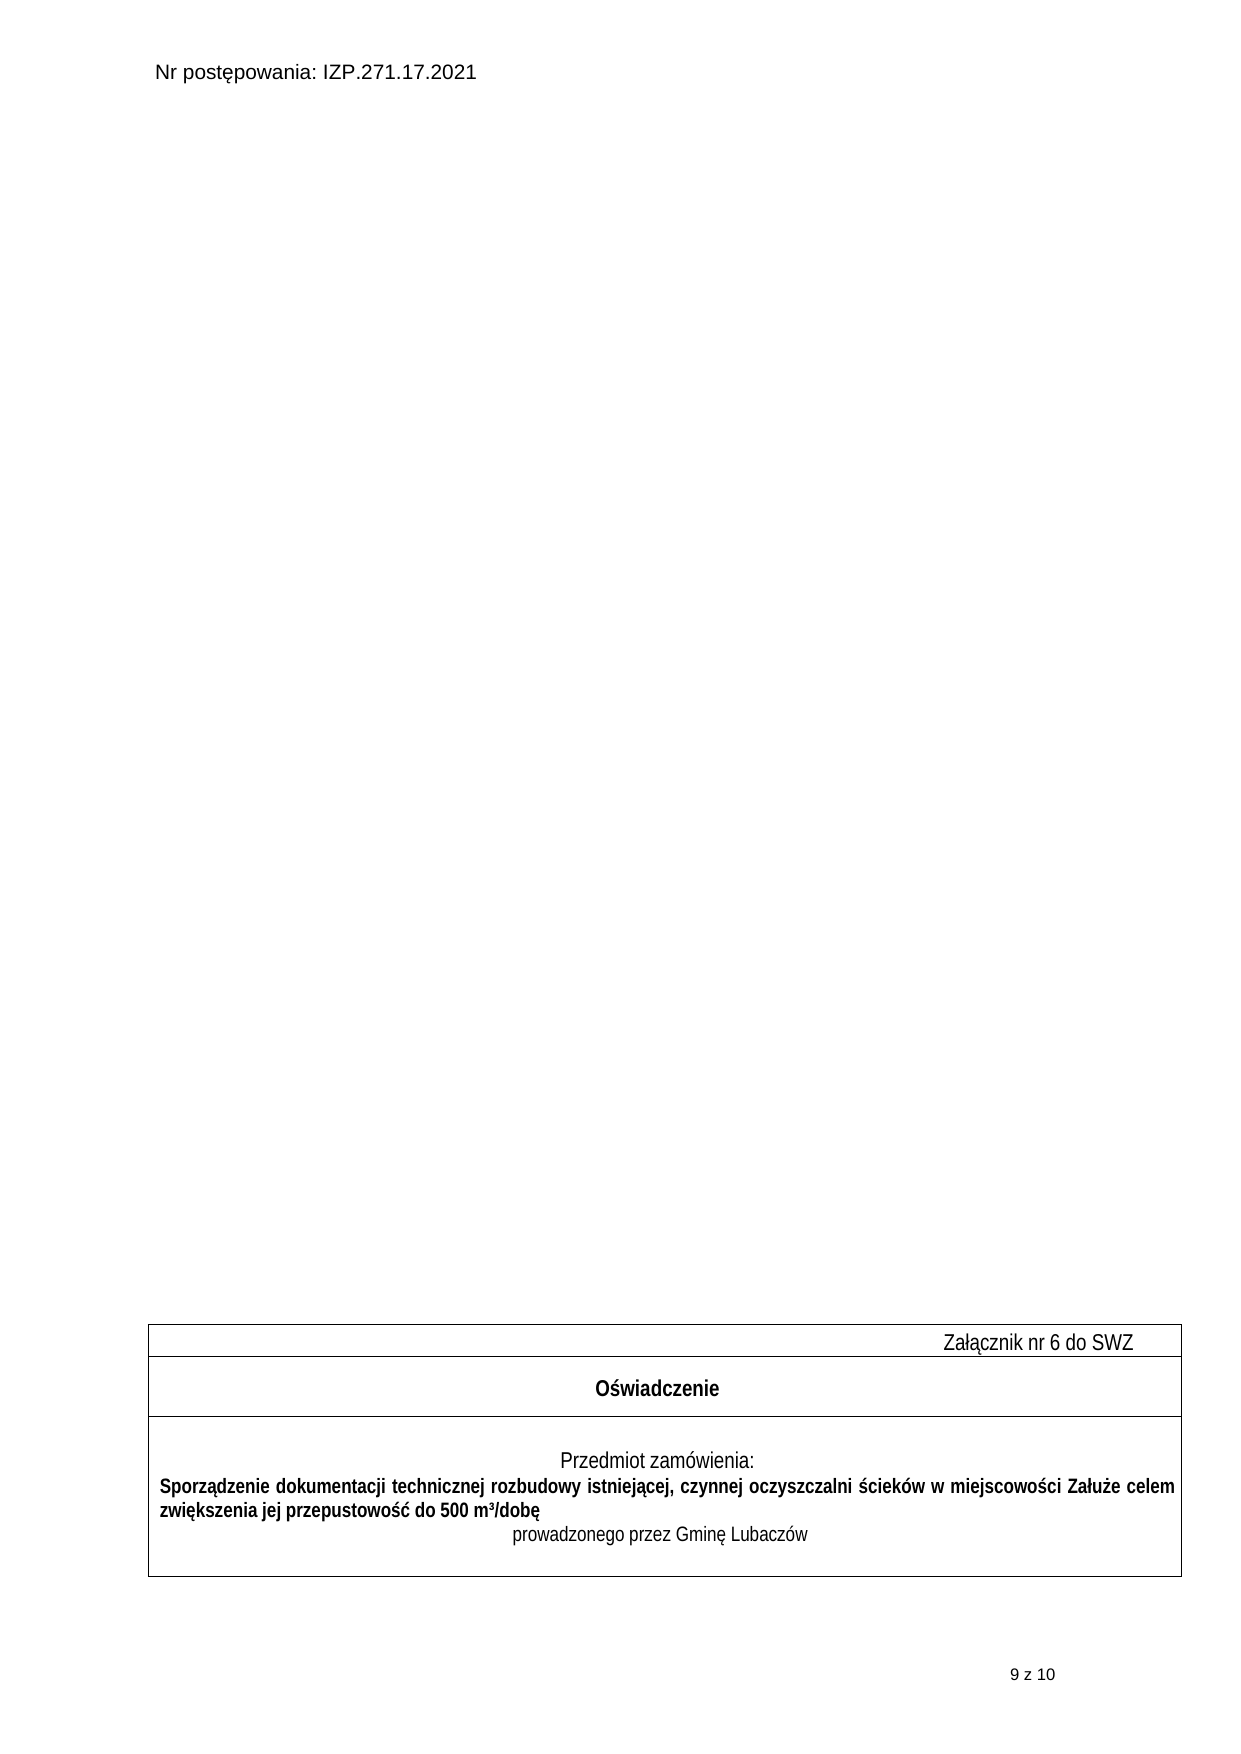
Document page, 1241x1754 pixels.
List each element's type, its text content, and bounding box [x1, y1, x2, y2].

table_cell Oświadczenie [149, 1357, 1181, 1416]
table_cell Przedmiot zamówienia: Sporządzenie dokumentacji technicznej rozbudowy istniejącej, czynnej oczyszczalni ścieków w miejscowości Załuże celem zwiększenia jej przepustowość do 500 m³/dobę prowadzonego przez Gminę Lubaczów [149, 1417, 1181, 1576]
table_header Załącznik nr 6 do SWZ [149, 1325, 1181, 1356]
